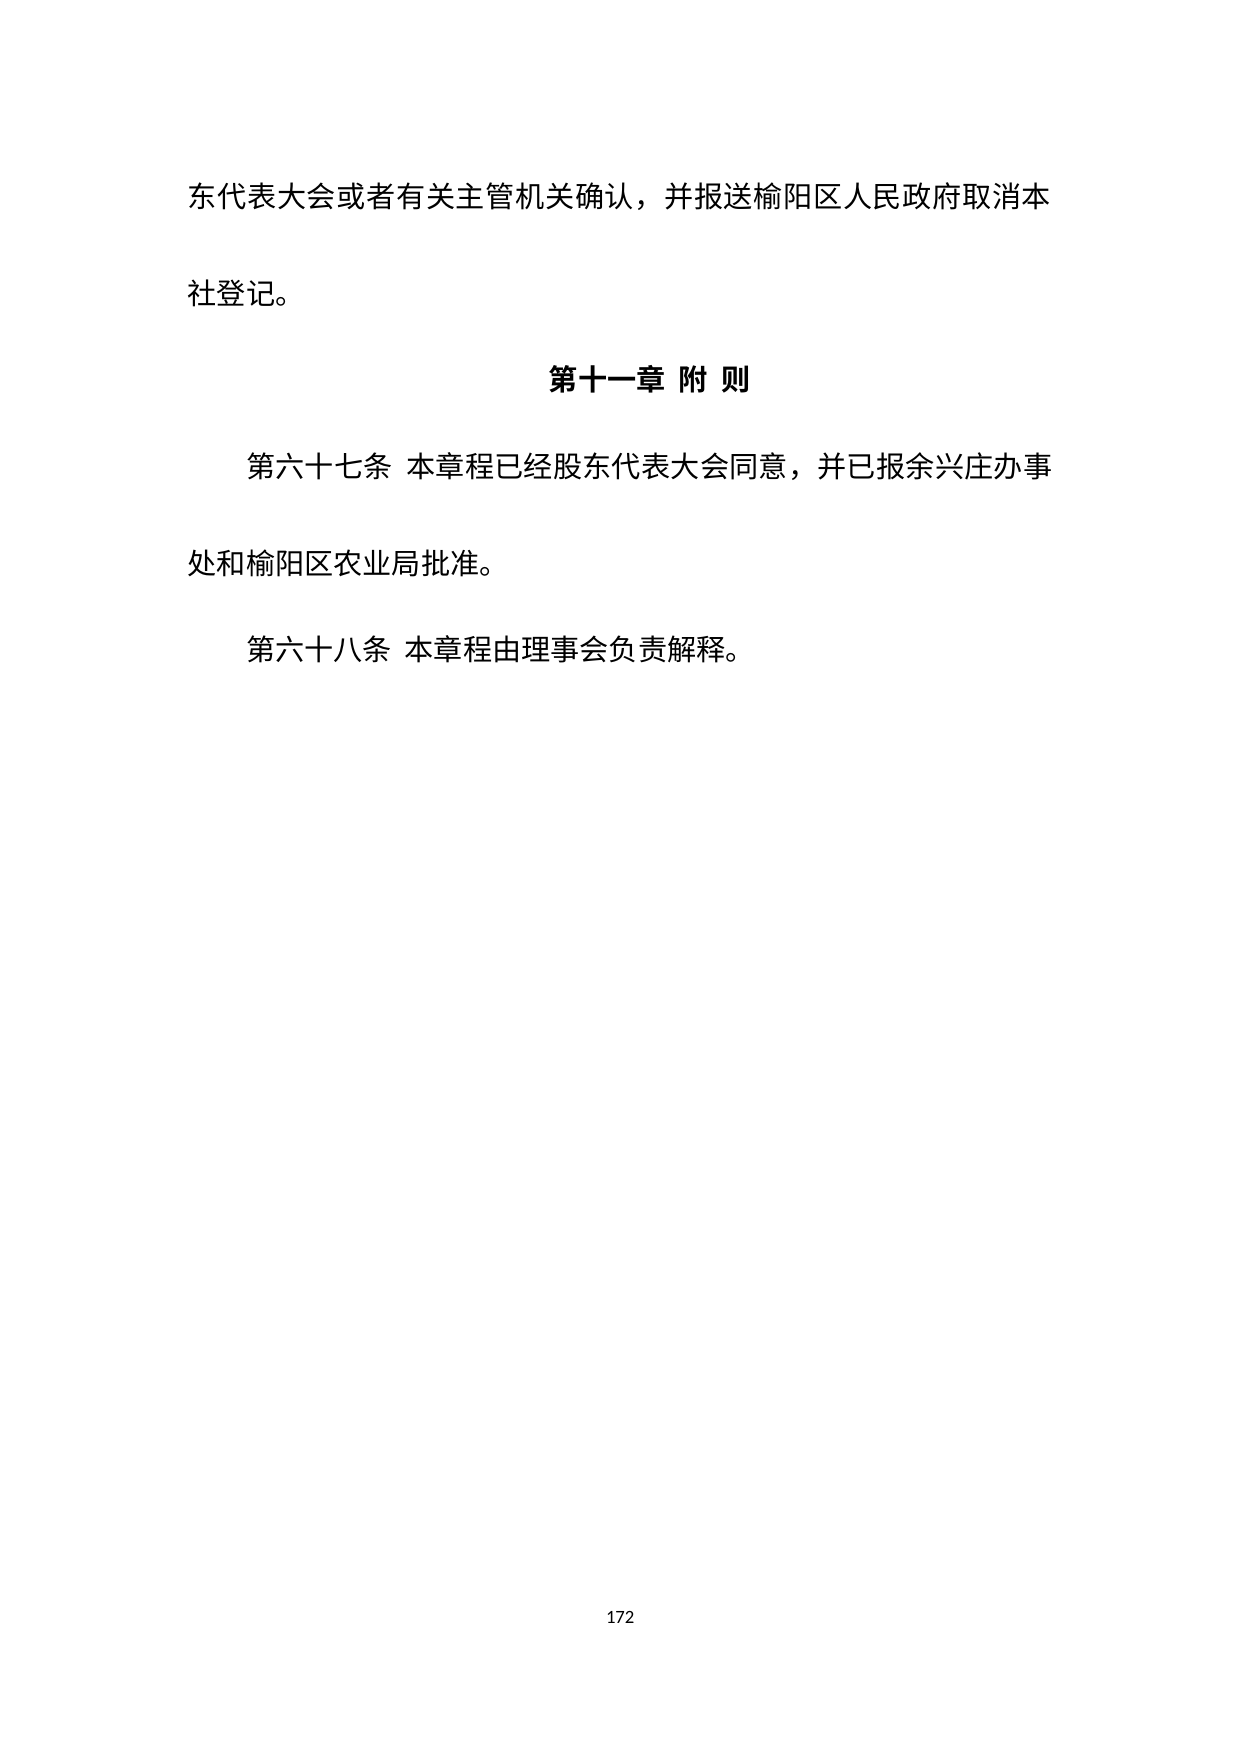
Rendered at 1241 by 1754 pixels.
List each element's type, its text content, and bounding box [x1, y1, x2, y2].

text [187, 162, 1053, 324]
text 第六十七条 本章程已经股东代表大会同意，并已报余兴庄办事处和榆阳区农业局批准。 [187, 432, 1053, 594]
text 第六十八条 本章程由理事会负责解释。 [187, 615, 1053, 680]
text 第十一章 附 则 [187, 346, 1053, 411]
